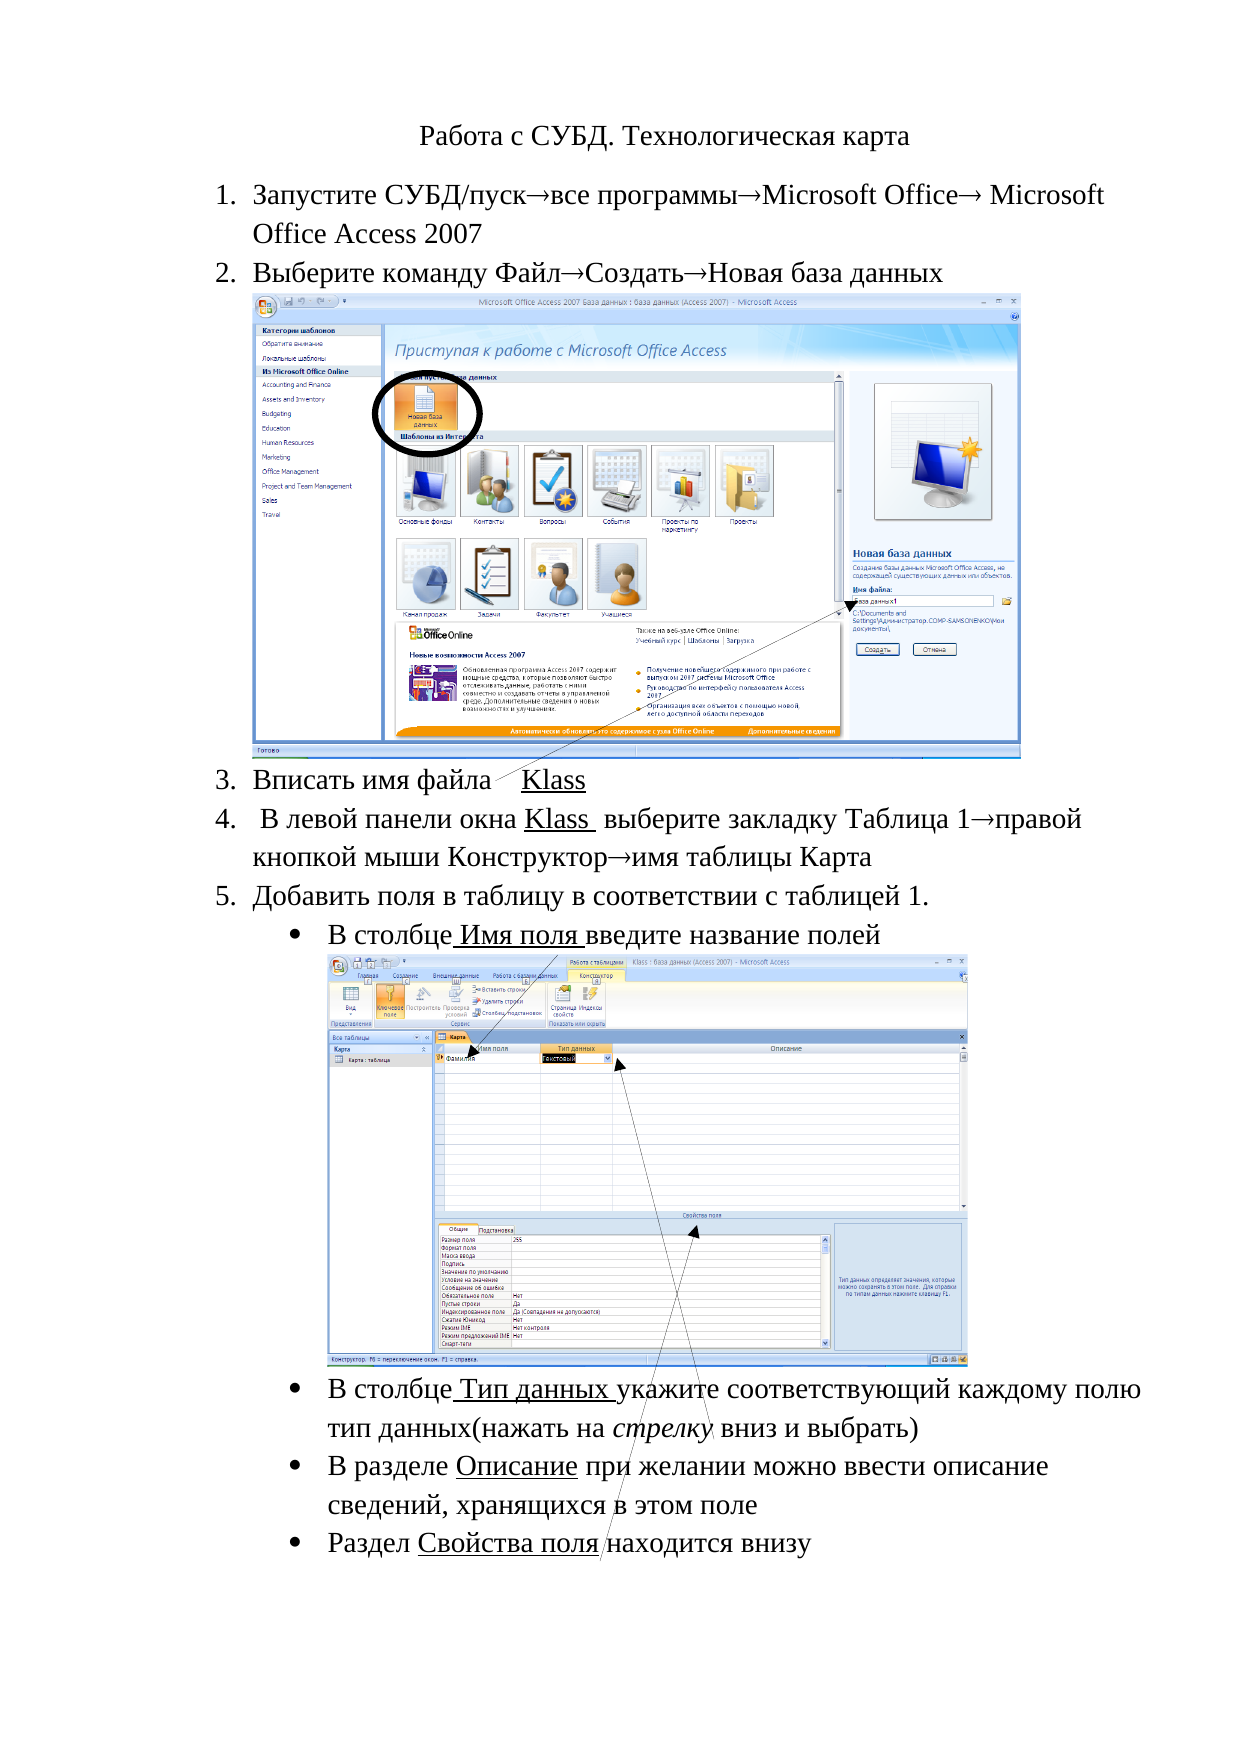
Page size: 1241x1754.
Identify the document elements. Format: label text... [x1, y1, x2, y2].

text Работа с СУБД. Технологическая карта [177, 118, 1152, 152]
list В столбце Тип данных укажите соответствующий каждому полю тип данных(нажать на стрелку вниз и выбрать) [290, 1371, 654, 1443]
list Раздел Свойства поля находится внизу [601, 1526, 1152, 1559]
picture [252, 293, 1021, 759]
list Вписать имя файла Klass [215, 762, 1152, 796]
picture [657, 1298, 695, 1367]
list В разделе Описание при желании можно ввести описание сведений, хранящихся в этом поле [612, 1448, 1152, 1521]
list Раздел Свойства поля находится внизу [290, 1526, 609, 1559]
list В разделе Описание при желании можно ввести описание сведений, хранящихся в этом поле [290, 1448, 632, 1521]
list Выберите команду ФайлСоздатьНовая база данных [215, 255, 1152, 288]
list В левой панели окна Klass выберите закладку Таблица 1правой кнопкой мыши Конструкторимя таблицы Карта [215, 801, 1152, 873]
picture [327, 954, 968, 1367]
list Запустите СУБД/пусквсе программыMicrosoft Office Microsoft Office Access 2007 [215, 177, 1152, 250]
list В столбце Тип данных укажите соответствующий каждому полю тип данных(нажать на стрелку вниз и выбрать) [698, 1371, 1152, 1443]
list Добавить поля в таблицу в соответствии с таблицей 1. [215, 878, 1152, 912]
